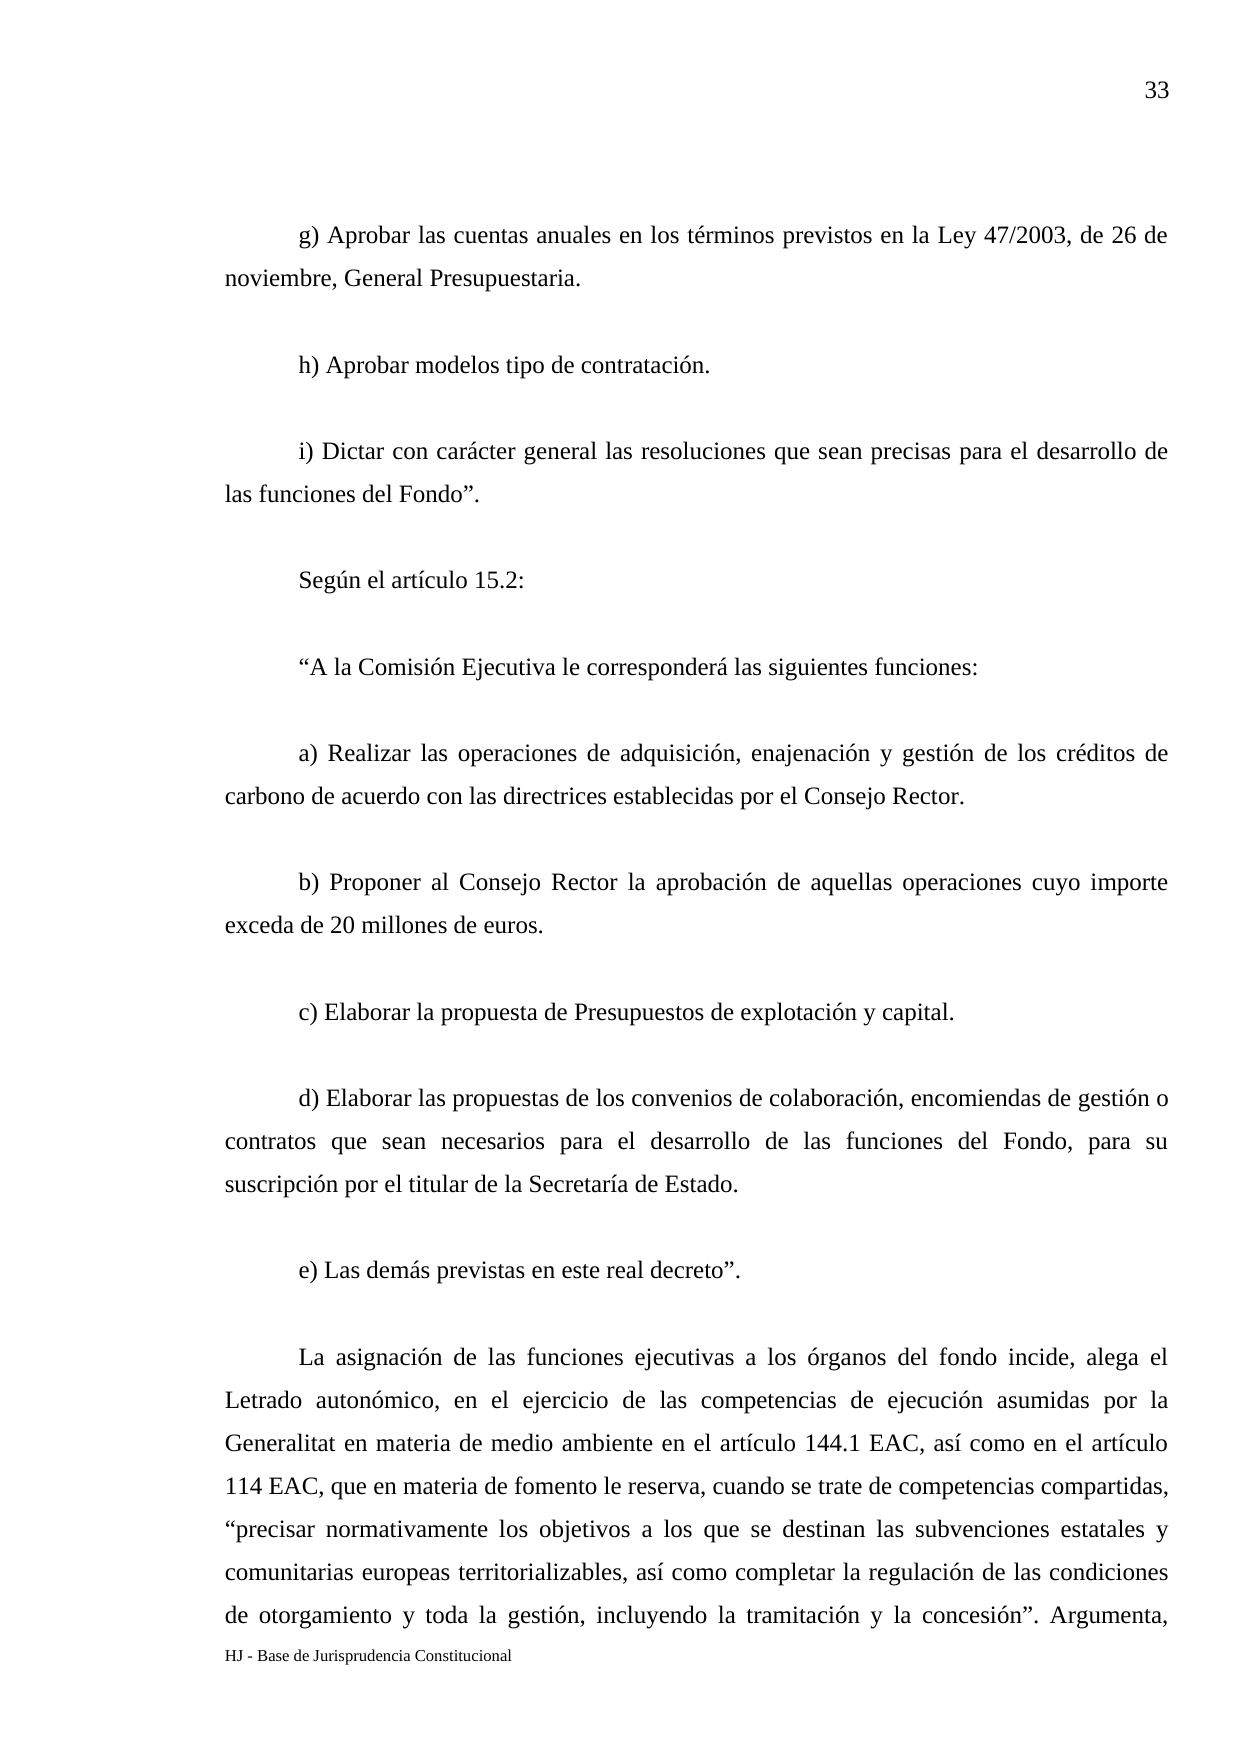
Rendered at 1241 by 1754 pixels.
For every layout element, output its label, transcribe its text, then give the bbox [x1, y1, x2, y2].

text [224, 1342, 1169, 1629]
text “A la Comisión Ejecutiva le corresponderá las siguientes funciones: [224, 652, 1169, 680]
text d) Elaborar las propuestas de los convenios de colaboración, encomiendas de gestión o contratos que sean necesarios para el desarrollo de las funciones del Fondo, para su suscripción por el titular de la Secretaría de Estado. [224, 1083, 1169, 1198]
text g) Aprobar las cuentas anuales en los términos previstos en la Ley 47/2003, de 26 de noviembre, General Presupuestaria. [224, 220, 1169, 292]
text a) Realizar las operaciones de adquisición, enajenación y gestión de los créditos de carbono de acuerdo con las directrices establecidas por el Consejo Rector. [224, 738, 1169, 810]
text c) Elaborar la propuesta de Presupuestos de explotación y capital. [224, 997, 1169, 1025]
text b) Proponer al Consejo Rector la aprobación de aquellas operaciones cuyo importe exceda de 20 millones de euros. [224, 867, 1169, 939]
text Según el artículo 15.2: [224, 565, 1169, 594]
text i) Dictar con carácter general las resoluciones que sean precisas para el desarrollo de las funciones del Fondo”. [224, 436, 1169, 508]
text h) Aprobar modelos tipo de contratación. [224, 350, 1169, 378]
text e) Las demás previstas en este real decreto”. [224, 1255, 1169, 1284]
